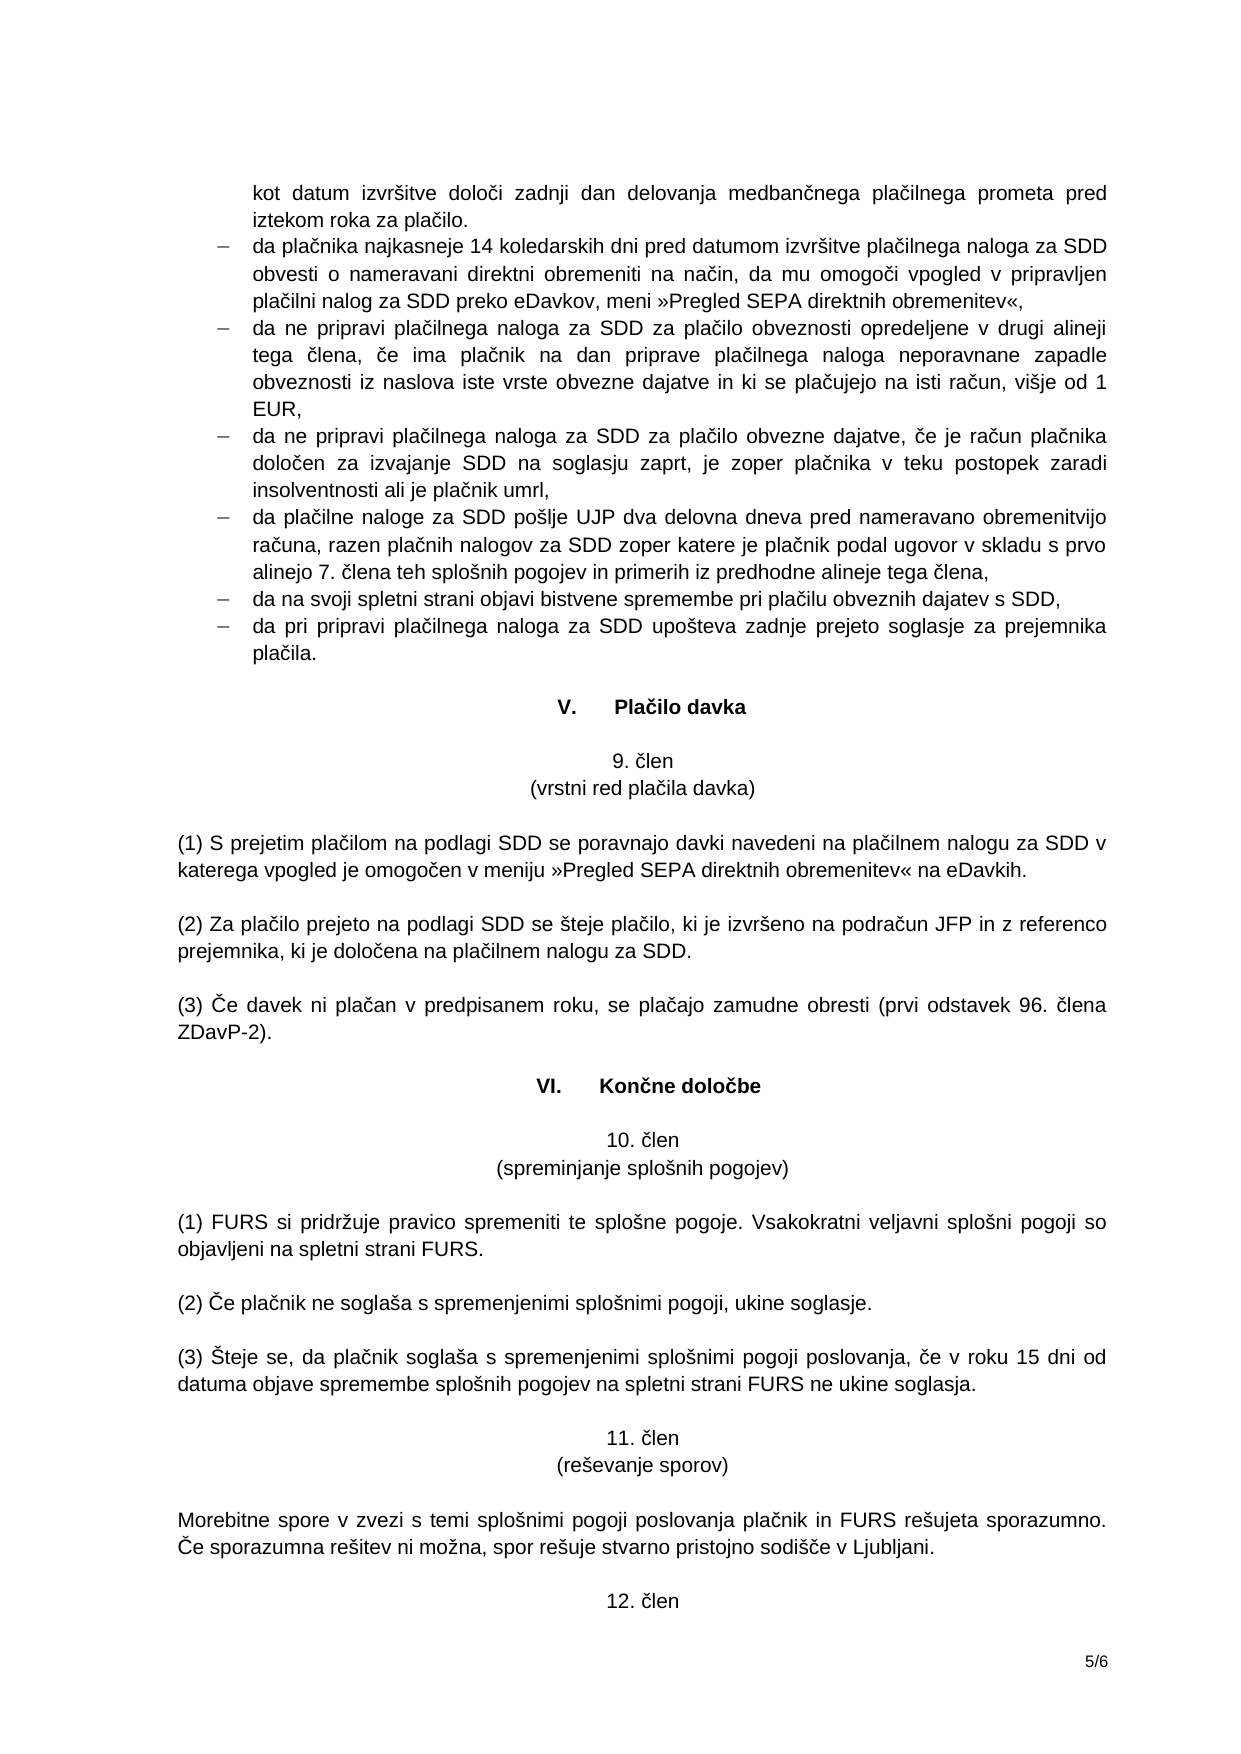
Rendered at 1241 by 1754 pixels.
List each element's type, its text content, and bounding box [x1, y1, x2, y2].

text (1) S prejetim plačilom na podlagi SDD se poravnajo davki navedeni na plačilnem nalogu za SDD v katerega vpogled je omogočen v meniju »Pregled SEPA direktnih obremenitev« na eDavkih. [177, 827, 1108, 881]
list Končne določbe [215, 1071, 1108, 1098]
list Plačilo davka [215, 692, 1108, 719]
text (reševanje sporov) [177, 1450, 1108, 1477]
list člen [177, 1586, 1108, 1613]
list da plačnika najkasneje 14 koledarskih dni pred datumom izvršitve plačilnega naloga za SDD obvesti o nameravani direktni obremeniti na način, da mu omogoči vpogled v pripravljen plačilni nalog za SDD preko eDavkov, meni »Pregled SEPA direktnih obremenitev«, [215, 231, 1108, 313]
text Morebitne spore v zvezi s temi splošnimi pogoji poslovanja plačnik in FURS rešujeta sporazumno. Če sporazumna rešitev ni možna, spor rešuje stvarno pristojno sodišče v Ljubljani. [177, 1504, 1108, 1558]
text (1) FURS si pridržuje pravico spremeniti te splošne pogoje. Vsakokratni veljavni splošni pogoji so objavljeni na spletni strani FURS. [177, 1206, 1108, 1261]
text (3) Če davek ni plačan v predpisanem roku, se plačajo zamudne obresti (prvi odstavek 96. člena ZDavP-2). [177, 990, 1108, 1044]
list da pri pripravi plačilnega naloga za SDD upošteva zadnje prejeto soglasje za prejemnika plačila. [215, 611, 1108, 665]
list da plačilne naloge za SDD pošlje UJP dva delovna dneva pred nameravano obremenitvijo računa, razen plačnih nalogov za SDD zoper katere je plačnik podal ugovor v skladu s prvo alinejo 7. člena teh splošnih pogojev in primerih iz predhodne alineje tega člena, [215, 502, 1108, 583]
list člen [177, 1125, 1108, 1152]
text (spreminjanje splošnih pogojev) [177, 1152, 1108, 1179]
text (2) Če plačnik ne soglaša s spremenjenimi splošnimi pogoji, ukine soglasje. [177, 1288, 1108, 1315]
list da ne pripravi plačilnega naloga za SDD za plačilo obvezne dajatve, če je račun plačnika določen za izvajanje SDD na soglasju zaprt, je zoper plačnika v teku postopek zaradi insolventnosti ali je plačnik umrl, [215, 421, 1108, 502]
list člen [177, 746, 1108, 773]
text (2) Za plačilo prejeto na podlagi SDD se šteje plačilo, ki je izvršeno na podračun JFP in z referenco prejemnika, ki je določena na plačilnem nalogu za SDD. [177, 908, 1108, 963]
text (3) Šteje se, da plačnik soglaša s spremenjenimi splošnimi pogoji poslovanja, če v roku 15 dni od datuma objave spremembe splošnih pogojev na spletni strani FURS ne ukine soglasja. [177, 1342, 1108, 1396]
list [215, 177, 1108, 231]
list člen [177, 1423, 1108, 1450]
list da ne pripravi plačilnega naloga za SDD za plačilo obveznosti opredeljene v drugi alineji tega člena, če ima plačnik na dan priprave plačilnega naloga neporavnane zapadle obveznosti iz naslova iste vrste obvezne dajatve in ki se plačujejo na isti račun, višje od 1 EUR, [215, 313, 1108, 421]
text (vrstni red plačila davka) [177, 773, 1108, 800]
list da na svoji spletni strani objavi bistvene spremembe pri plačilu obveznih dajatev s SDD, [215, 583, 1108, 611]
